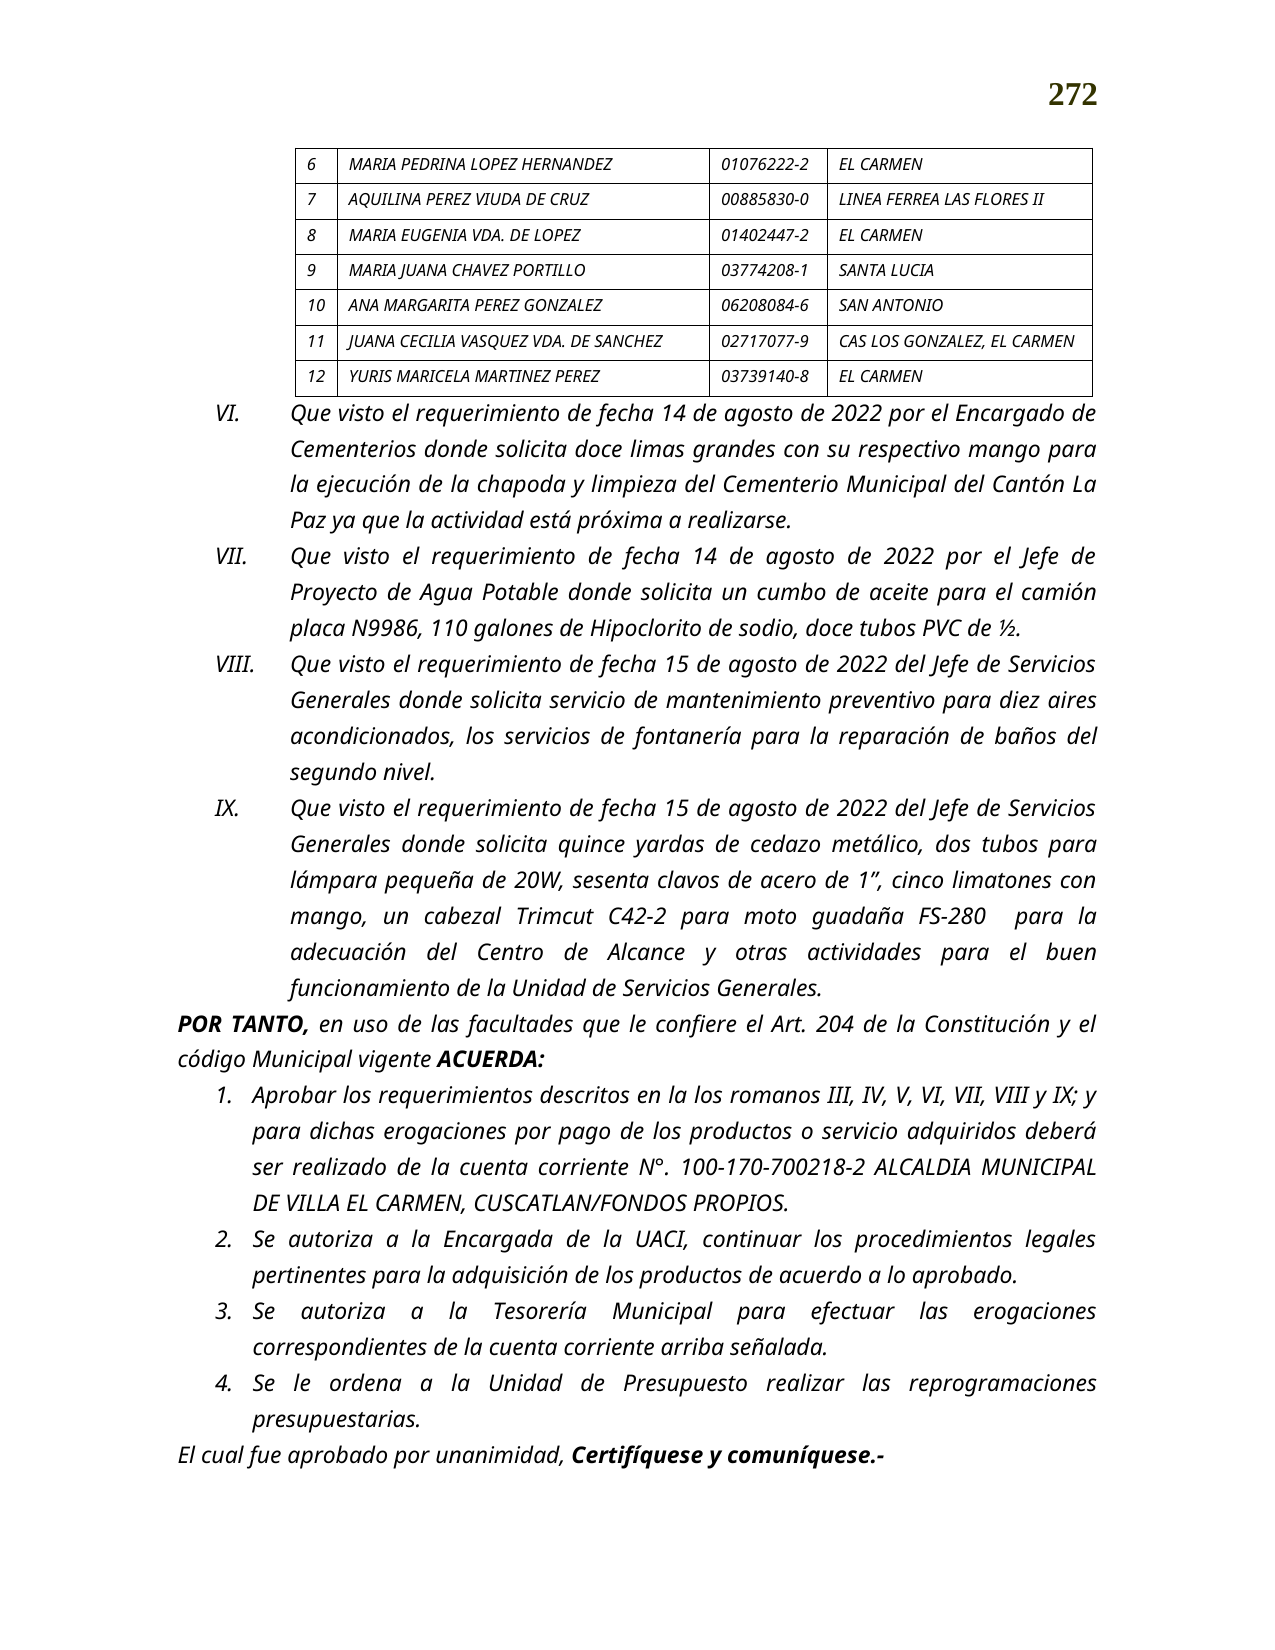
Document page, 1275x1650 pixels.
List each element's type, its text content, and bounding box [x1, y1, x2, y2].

table_cell 10 [296, 290, 337, 325]
table_cell CAS LOS GONZALEZ, EL CARMEN [828, 326, 1092, 360]
list Que visto el requerimiento de fecha 15 de agosto de 2022 del Jefe de Servicios Generales donde solicita servicio de mantenimiento preventivo para diez aires acondicionados, los servicios de fontanería para la reparación de baños del segundo nivel. [215, 648, 1098, 787]
table_cell 7 [296, 184, 337, 218]
list Se le ordena a la Unidad de Presupuesto realizar las reprogramaciones presupuestarias. [215, 1367, 1098, 1434]
table_cell 11 [296, 326, 337, 360]
table_cell EL CARMEN [828, 220, 1092, 254]
list Que visto el requerimiento de fecha 15 de agosto de 2022 del Jefe de Servicios Generales donde solicita quince yardas de cedazo metálico, dos tubos para lámpara pequeña de 20W, sesenta clavos de acero de 1”, cinco limatones con mango, un cabezal Trimcut C42-2 para moto guadaña FS-280 para la adecuación del Centro de Alcance y otras actividades para el buen funcionamiento de la Unidad de Servicios Generales. [215, 792, 1098, 1003]
table_cell SANTA LUCIA [828, 255, 1092, 289]
table_cell AQUILINA PEREZ VIUDA DE CRUZ [338, 184, 709, 218]
table_cell 06208084-6 [710, 290, 827, 325]
table_cell 01076222-2 [710, 149, 827, 183]
table_cell 8 [296, 220, 337, 254]
table_cell ANA MARGARITA PEREZ GONZALEZ [338, 290, 709, 325]
list Aprobar los requerimientos descritos en la los romanos III, IV, V, VI, VII, VIII y IX; y para dichas erogaciones por pago de los productos o servicio adquiridos deberá ser realizado de la cuenta corriente N°. 100-170-700218-2 ALCALDIA MUNICIPAL DE VILLA EL CARMEN, CUSCATLAN/FONDOS PROPIOS. [215, 1079, 1098, 1218]
table_cell 02717077-9 [710, 326, 827, 360]
list Que visto el requerimiento de fecha 14 de agosto de 2022 por el Jefe de Proyecto de Agua Potable donde solicita un cumbo de aceite para el camión placa N9986, 110 galones de Hipoclorito de sodio, doce tubos PVC de ½. [215, 540, 1098, 643]
table_cell MARIA PEDRINA LOPEZ HERNANDEZ [338, 149, 709, 183]
list Que visto el requerimiento de fecha 14 de agosto de 2022 por el Encargado de Cementerios donde solicita doce limas grandes con su respectivo mango para la ejecución de la chapoda y limpieza del Cementerio Municipal del Cantón La Paz ya que la actividad está próxima a realizarse. [215, 397, 1098, 536]
text POR TANTO, en uso de las facultades que le confiere el Art. 204 de la Constitución y el código Municipal vigente ACUERDA: [177, 1007, 1098, 1075]
table_cell 03739140-8 [710, 361, 827, 396]
table_cell EL CARMEN [828, 361, 1092, 396]
table_cell MARIA EUGENIA VDA. DE LOPEZ [338, 220, 709, 254]
table_cell 00885830-0 [710, 184, 827, 218]
text El cual fue aprobado por unanimidad, Certifíquese y comuníquese.- [177, 1439, 1098, 1470]
table_cell 12 [296, 361, 337, 396]
table_cell 9 [296, 255, 337, 289]
table_cell LINEA FERREA LAS FLORES II [828, 184, 1092, 218]
list Se autoriza a la Encargada de la UACI, continuar los procedimientos legales pertinentes para la adquisición de los productos de acuerdo a lo aprobado. [215, 1223, 1098, 1290]
table_cell 01402447-2 [710, 220, 827, 254]
table_cell MARIA JUANA CHAVEZ PORTILLO [338, 255, 709, 289]
table_cell JUANA CECILIA VASQUEZ VDA. DE SANCHEZ [338, 326, 709, 360]
list Se autoriza a la Tesorería Municipal para efectuar las erogaciones correspondientes de la cuenta corriente arriba señalada. [215, 1295, 1098, 1362]
table_cell SAN ANTONIO [828, 290, 1092, 325]
table_cell YURIS MARICELA MARTINEZ PEREZ [338, 361, 709, 396]
table_cell 6 [296, 149, 337, 183]
table_cell EL CARMEN [828, 149, 1092, 183]
table_cell 03774208-1 [710, 255, 827, 289]
